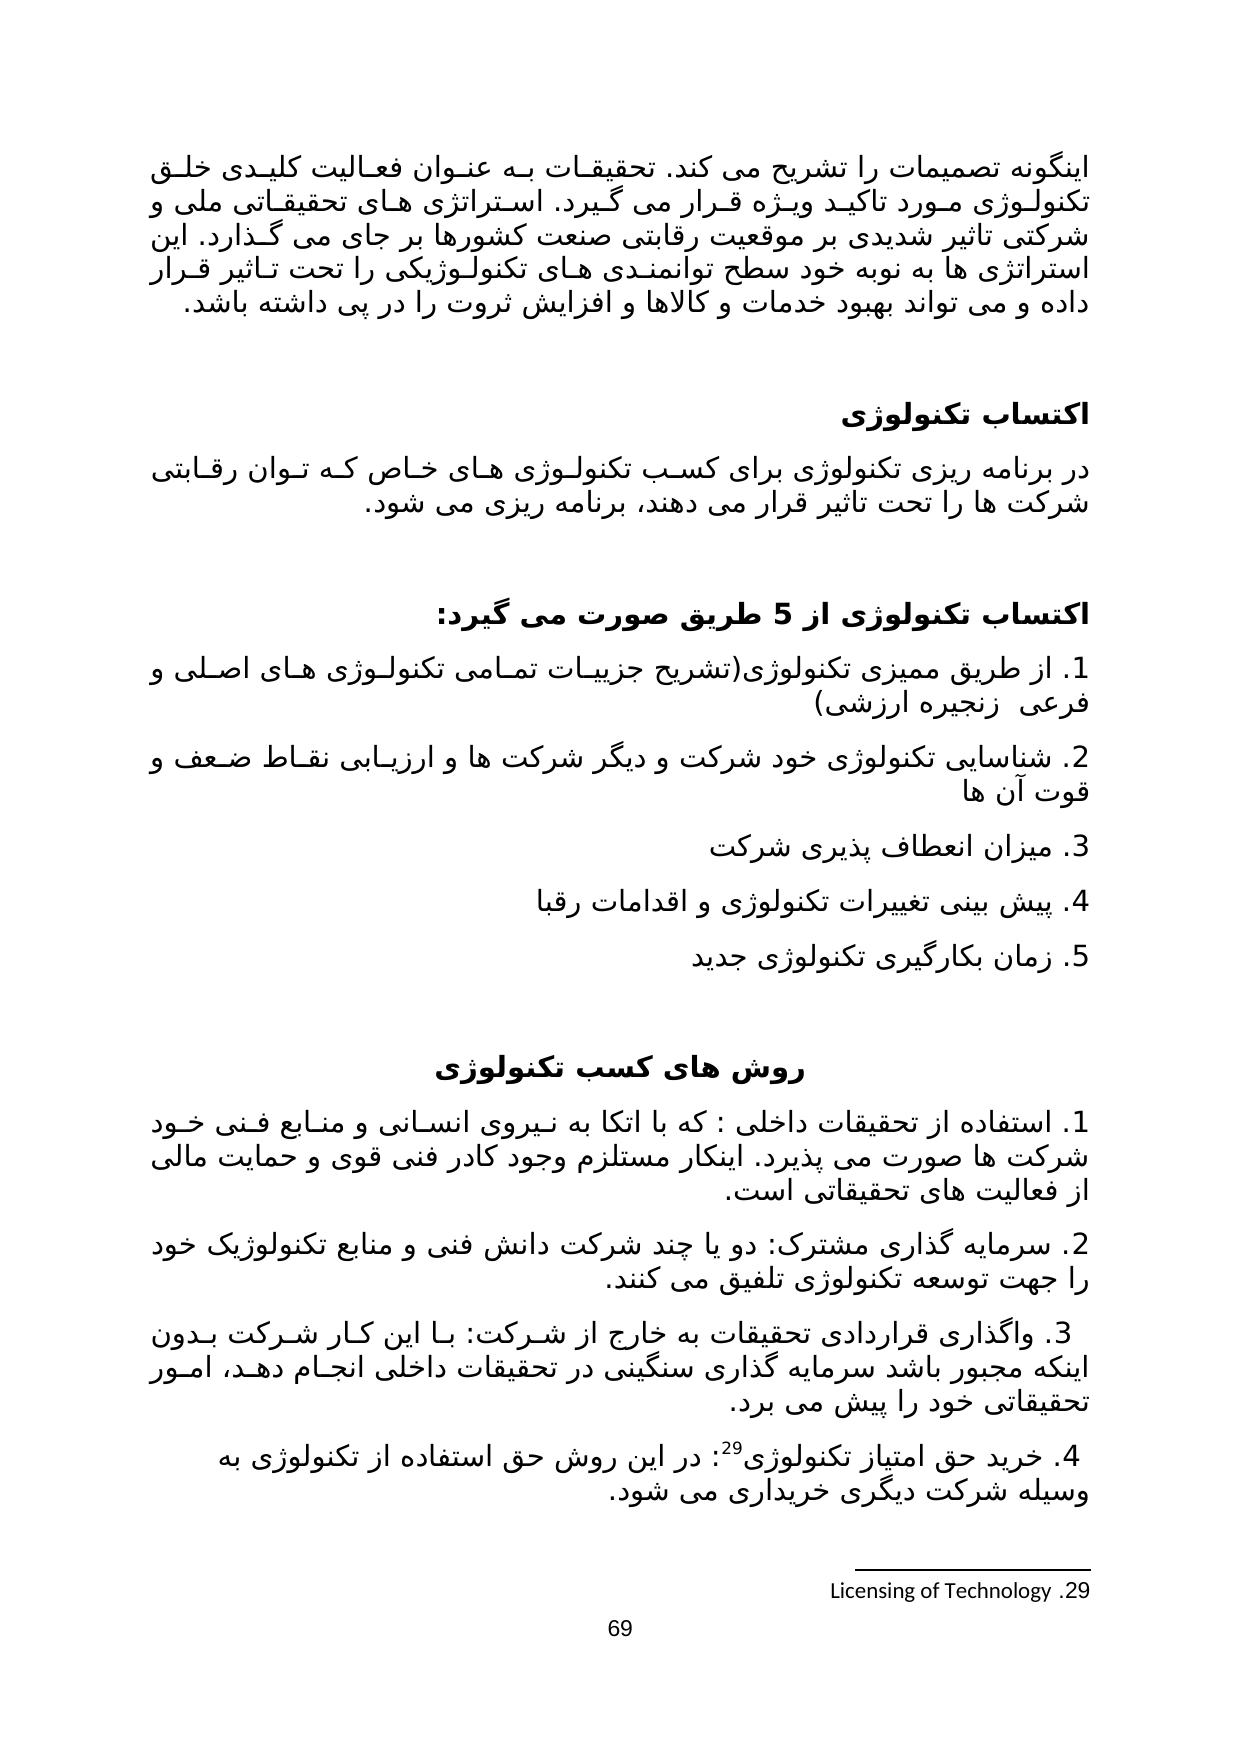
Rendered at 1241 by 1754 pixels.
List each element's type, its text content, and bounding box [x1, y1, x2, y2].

text اکتساب تکنولوژی از 5 طریق صورت می گیرد: [150, 597, 1090, 631]
text 3. میزان انعطاف پذیری شرکت [150, 829, 1090, 863]
text 2. شناسایی تکنولوژی خود شرکت و دیگر شرکت ها و ارزیابی نقاط ضعف و قوت آن ها [150, 741, 1090, 808]
text روش های کسب تکنولوژی [150, 1050, 1090, 1084]
text 4. پیش بینی تغییرات تکنولوژی و اقدامات رقبا [150, 884, 1090, 918]
text 5. زمان بکارگیری تکنولوژی جدید [150, 939, 1090, 973]
text 4. خرید حق امتیاز تکنولوژی: در این روش حق استفاده از تکنولوژی به وسیله شرکت دیگری خریداری می شود. [150, 1439, 1090, 1507]
text در برنامه ریزی تکنولوژی برای کسب تکنولوژی های خاص که توان رقابتی شرکت ها را تحت تاثیر قرار می دهند، برنامه ریزی می شود. [150, 452, 1090, 520]
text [150, 150, 1090, 320]
text اکتساب تکنولوژی [150, 397, 1090, 431]
text 3. واگذاری قراردادی تحقیقات به خارج از شرکت: با این کار شرکت بدون اینکه مجبور باشد سرمایه گذاری سنگینی در تحقیقات داخلی انجام دهد، امور تحقیقاتی خود را پیش می برد. [150, 1316, 1090, 1418]
text 1. استفاده از تحقیقات داخلی : که با اتکا به نیروی انسانی و منابع فنی خود شرکت ها صورت می پذیرد. اینکار مستلزم وجود کادر فنی قوی و حمایت مالی از فعالیت های تحقیقاتی است. [150, 1105, 1090, 1207]
text 1. از طریق ممیزی تکنولوژی(تشریح جزییات تمامی تکنولوژی های اصلی و فرعی زنجیره ارزشی) [150, 652, 1090, 720]
text 2. سرمایه گذاری مشترک: دو یا چند شرکت دانش فنی و منابع تکنولوژیک خود را جهت توسعه تکنولوژی تلفیق می کنند. [150, 1228, 1090, 1296]
